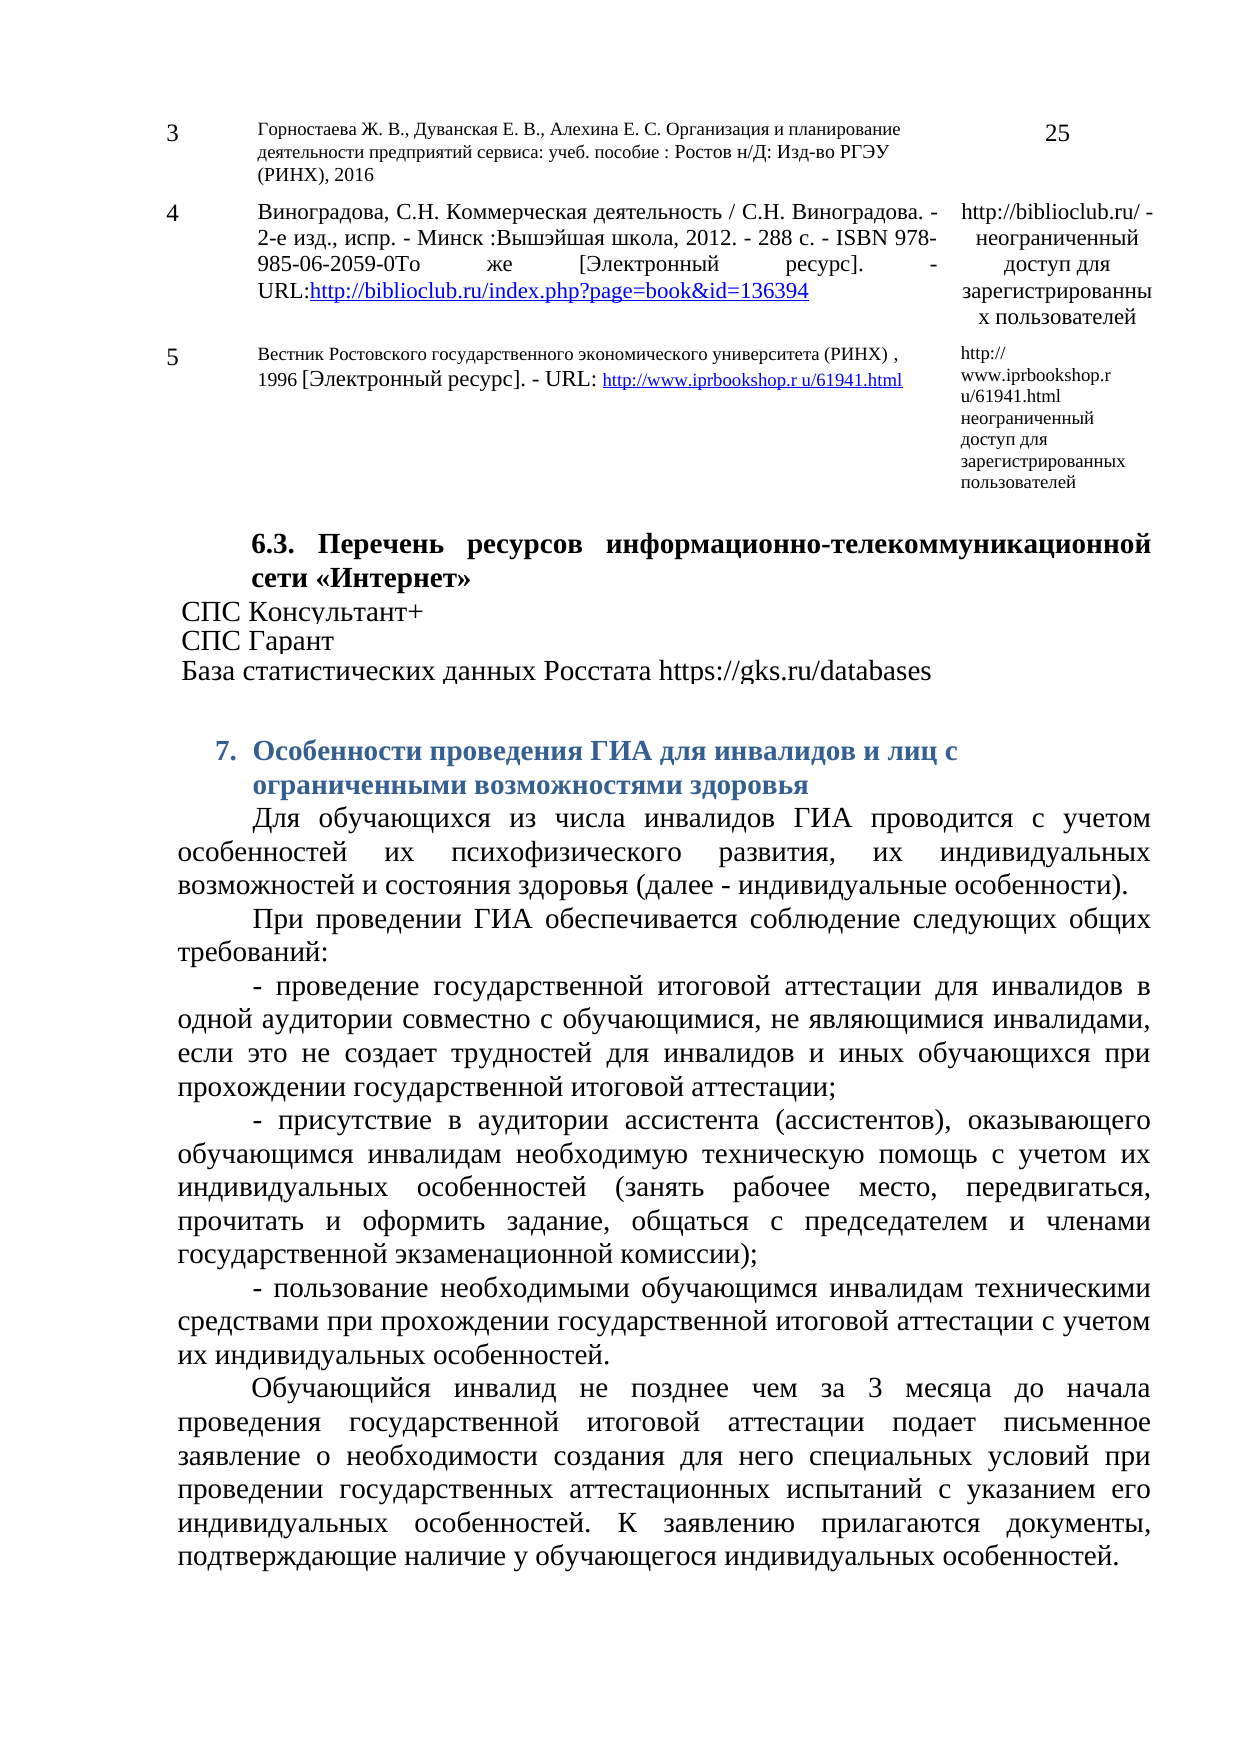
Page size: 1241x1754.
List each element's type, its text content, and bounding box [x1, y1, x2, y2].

table_header СПС Консультант+ [178, 594, 1155, 623]
table_cell 3 [155, 118, 246, 198]
text Обучающийся инвалид не позднее чем за 3 месяца до начала проведения государственной итоговой аттестации подает письменное заявление о необходимости создания для него специальных условий при проведении государственных аттестационных испытаний с указанием его индивидуальных особенностей. К заявлению прилагаются документы, подтверждающие наличие у обучающегося индивидуальных особенностей. [177, 1371, 1152, 1572]
table_cell Горностаева Ж. В., Дуванская Е. В., Алехина Е. С. Организация и планирование деятельности предприятий сервиса: учеб. пособие : Ростов н/Д: Изд-во РГЭУ (РИНХ), 2016 [246, 118, 949, 198]
list При проведении ГИА обеспечивается соблюдение следующих общих требований: [177, 901, 1152, 968]
table_cell 5 [155, 342, 246, 493]
table_cell 4 [155, 198, 246, 342]
subtitle Особенности проведения ГИА для инвалидов и лиц с ограниченными возможностями здоровья [215, 733, 1152, 800]
list - проведение государственной итоговой аттестации для инвалидов в одной аудитории совместно с обучающимися, не являющимися инвалидами, если это не создает трудностей для инвалидов и иных обучающихся при прохождении государственной итоговой аттестации; [177, 968, 1152, 1102]
list - пользование необходимыми обучающимся инвалидам техническими средствами при прохождении государственной итоговой аттестации с учетом их индивидуальных особенностей. [177, 1270, 1152, 1371]
table_cell СПС Гарант [178, 624, 1155, 653]
table_cell http://biblioclub.ru/ - неограниченный доступ для зарегистрированных пользователей [949, 198, 1165, 342]
table_cell 25 [949, 118, 1165, 198]
table_cell Вестник Ростовского государственного экономического университета (РИНХ) , 1996 [Электронный ресурс]. - URL: http://www.iprbookshop.r u/61941.html [246, 342, 949, 493]
table_cell Виноградова, С.Н. Коммерческая деятельность / С.Н. Виноградова. - 2-е изд., испр. - Минск :Вышэйшая школа, 2012. - 288 с. - ISBN 978-985-06-2059-0То же [Электронный ресурс]. - URL:http://biblioclub.ru/index.php?page=book&id=136394 [246, 198, 949, 342]
table_cell http://www.iprbookshop.r u/61941.html неограниченный доступ для зарегистрированных пользователей [949, 342, 1165, 493]
table_cell База статистических данных Росстата https://gks.ru/databases [178, 654, 1155, 683]
list Для обучающихся из числа инвалидов ГИА проводится с учетом особенностей их психофизического развития, их индивидуальных возможностей и состояния здоровья (далее - индивидуальные особенности). [177, 800, 1152, 901]
list 6.3. Перечень ресурсов информационно-телекоммуникационной сети «Интернет» [251, 527, 1152, 594]
list - присутствие в аудитории ассистента (ассистентов), оказывающего обучающимся инвалидам необходимую техническую помощь с учетом их индивидуальных особенностей (занять рабочее место, передвигаться, прочитать и оформить задание, общаться с председателем и членами государственной экзаменационной комиссии); [177, 1102, 1152, 1270]
